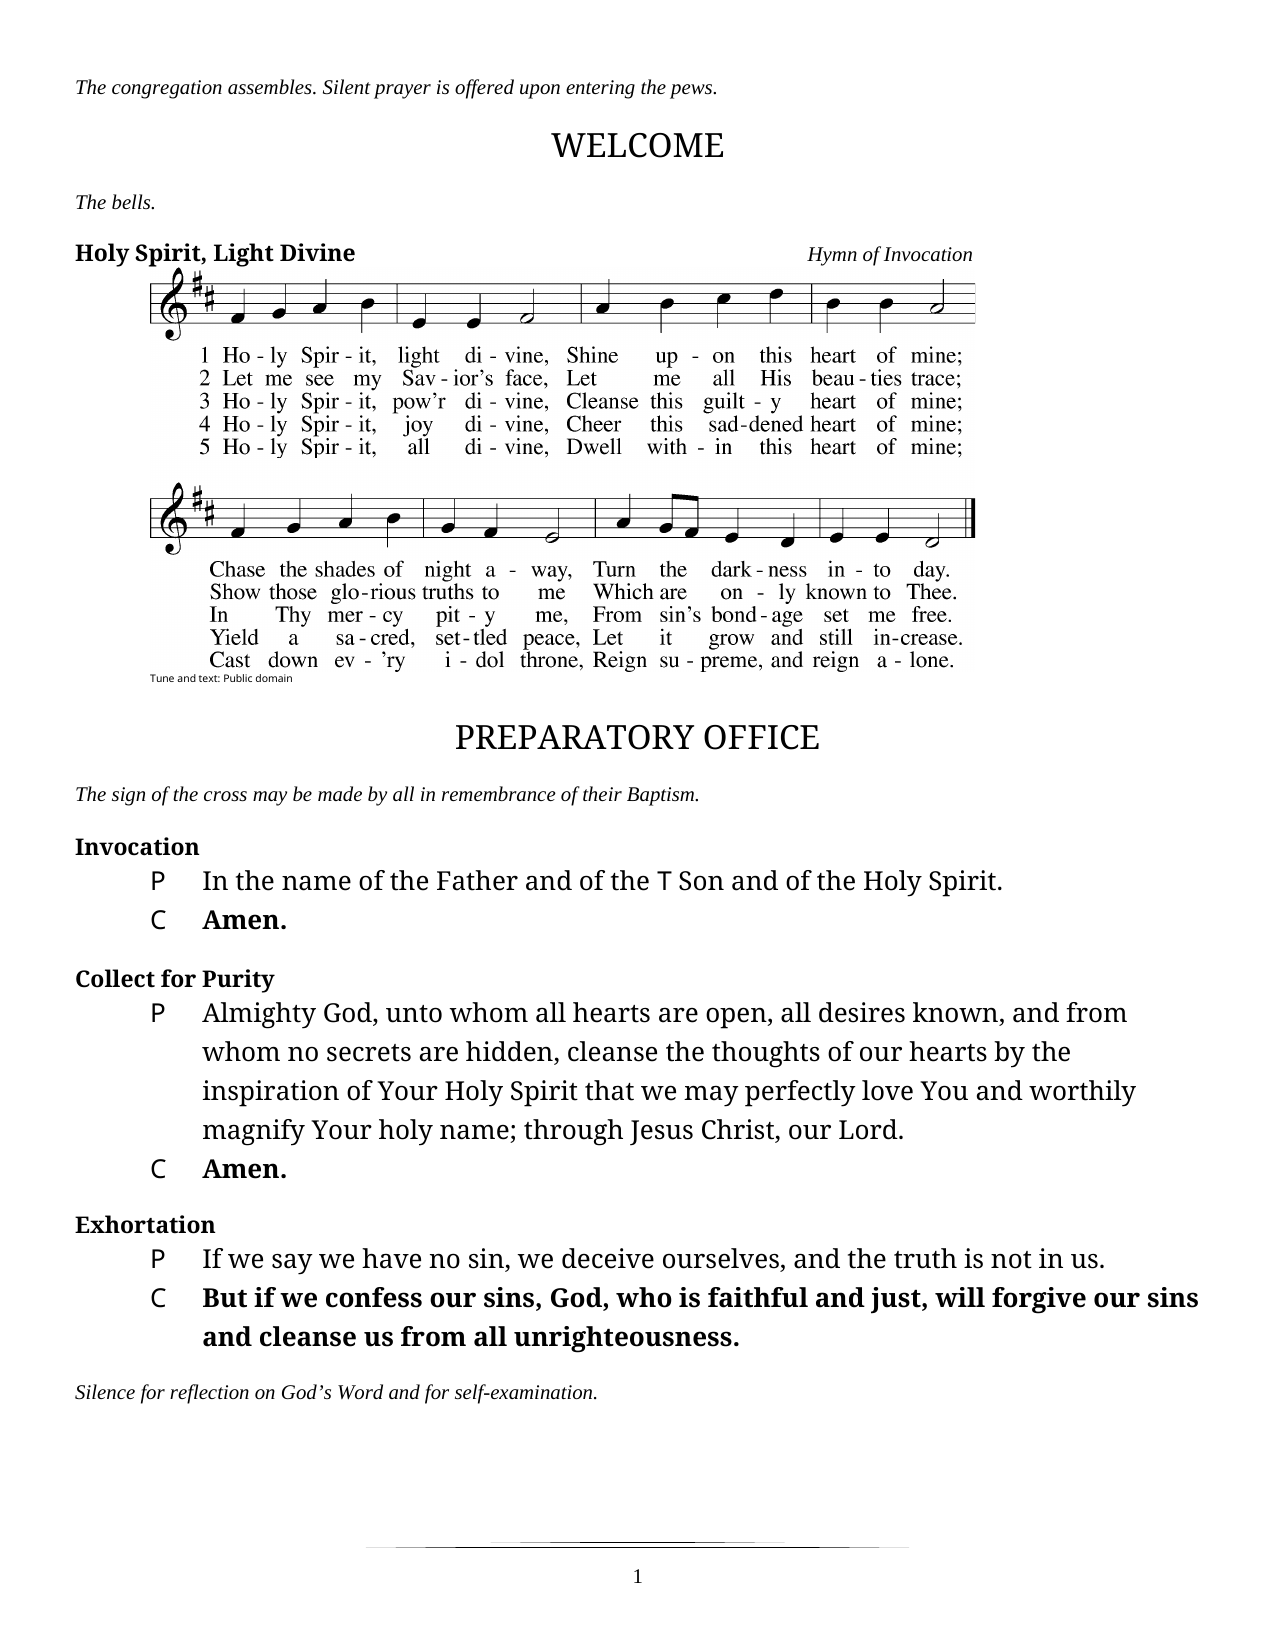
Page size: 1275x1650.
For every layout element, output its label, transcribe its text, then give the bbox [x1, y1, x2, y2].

text P If we say we have no sin, we deceive ourselves, and the truth is not in us. [150, 1241, 1200, 1276]
text Collect for Purity [75, 963, 1200, 994]
text P Almighty God, unto whom all hearts are open, all desires known, and from whom no secrets are hidden, cleanse the thoughts of our hearts by the inspiration of Your Holy Spirit that we may perfectly love You and worthily magnify Your holy name; through Jesus Christ, our Lord. [150, 994, 1200, 1147]
text Silence for reflection on God’s Word and for self-examination. [75, 1380, 1200, 1404]
text Exhortation [75, 1209, 1200, 1241]
text C Amen. [150, 901, 1200, 937]
text The bells. [75, 190, 1200, 214]
picture [150, 267, 976, 672]
text C Amen. [150, 1151, 1200, 1186]
subtitle PREPARATORY OFFICE [75, 714, 1200, 759]
text Tune and text: Public domain [150, 671, 1200, 685]
text Holy Spirit, Light Divine Hymn of Invocation [75, 237, 1200, 268]
text The sign of the cross may be made by all in remembrance of their Baptism. [75, 782, 1200, 806]
text C But if we confess our sins, God, who is faithful and just, will forgive our sins and cleanse us from all unrighteousness. [150, 1280, 1200, 1354]
text P In the name of the Father and of the T Son and of the Holy Spirit. [150, 862, 1200, 898]
text Invocation [75, 831, 1200, 862]
subtitle WELCOME [75, 122, 1200, 167]
text The congregation assembles. Silent prayer is offered upon entering the pews. [75, 75, 1200, 99]
